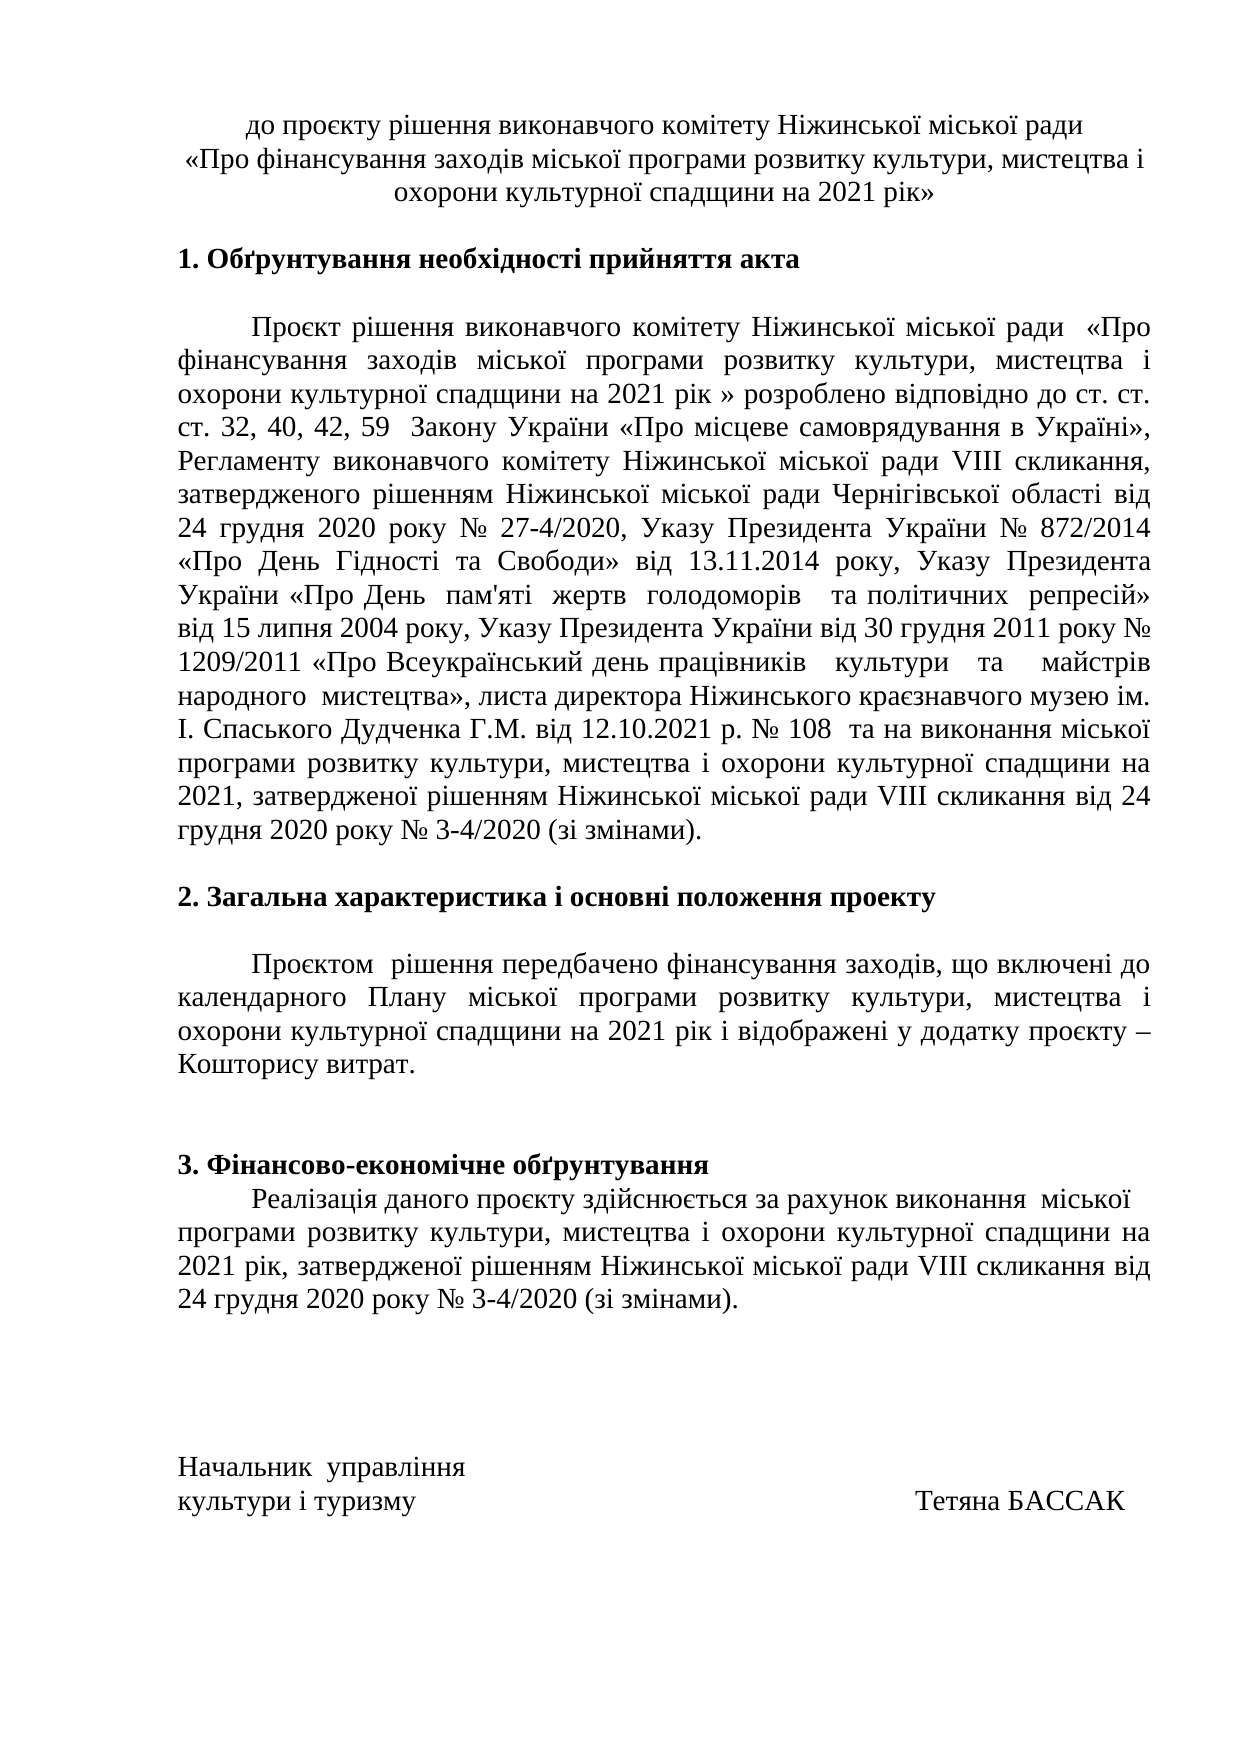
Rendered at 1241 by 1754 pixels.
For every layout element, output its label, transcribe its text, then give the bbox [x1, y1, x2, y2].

text Начальник управління [177, 1449, 1152, 1483]
text програми розвитку культури, мистецтва і охорони культурної спадщини на 2021 рік, затвердженої рішенням Ніжинської міської ради VІІІ скликання від 24 грудня 2020 року № 3-4/2020 (зі змінами). [177, 1214, 1152, 1315]
text Проєкт рішення виконавчого комітету Ніжинської міської ради «Про фінансування заходів міської програми розвитку культури, мистецтва і охорони культурної спадщини на 2021 рік » розроблено відповідно до ст. ст. ст. 32, 40, 42, 59 Закону України «Про місцеве самоврядування в Україні», Регламенту виконавчого комітету Ніжинської міської ради VІІІ скликання, затвердженого рішенням Ніжинської міської ради Чернігівської області від 24 грудня 2020 року № 27-4/2020, Указу Президента України № 872/2014 «Про День Гідності та Свободи» від 13.11.2014 року, Указу Президента України «Про День пам'яті жертв голодоморів та політичних репресій» від 15 липня 2004 року, Указу Президента України від 30 грудня 2011 року № 1209/2011 «Про Всеукраїнський день працівників культури та майстрів народного мистецтва», листа директора Ніжинського краєзнавчого музею ім. І. Спаського Дудченка Г.М. від 12.10.2021 р. № 108 та на виконання міської програми розвитку культури, мистецтва і охорони культурної спадщини на 2021, затвердженої рішенням Ніжинської міської ради VІІІ скликання від 24 грудня 2020 року № 3-4/2020 (зі змінами). [177, 309, 1152, 845]
text 3. Фінансово-економічне обґрунтування [177, 1147, 1152, 1181]
text до проєкту рішення виконавчого комітету Ніжинської міської ради [177, 107, 1152, 141]
text Реалізація даного проєкту здійснюється за рахунок виконання міської [177, 1181, 1152, 1214]
text 2. Загальна характеристика і основні положення проекту [177, 879, 1152, 912]
text Проєктом рішення передбачено фінансування заходів, що включені до календарного Плану міської програми розвитку культури, мистецтва і охорони культурної спадщини на 2021 рік і відображені у додатку проєкту – Кошторису витрат. [177, 946, 1152, 1080]
text культури і туризму Тетяна БАССАК [177, 1483, 1152, 1516]
text 1. Обґрунтування необхідності прийняття акта [177, 242, 1152, 275]
text «Про фінансування заходів міської програми розвитку культури, мистецтва і охорони культурної спадщини на 2021 рік» [177, 141, 1152, 208]
